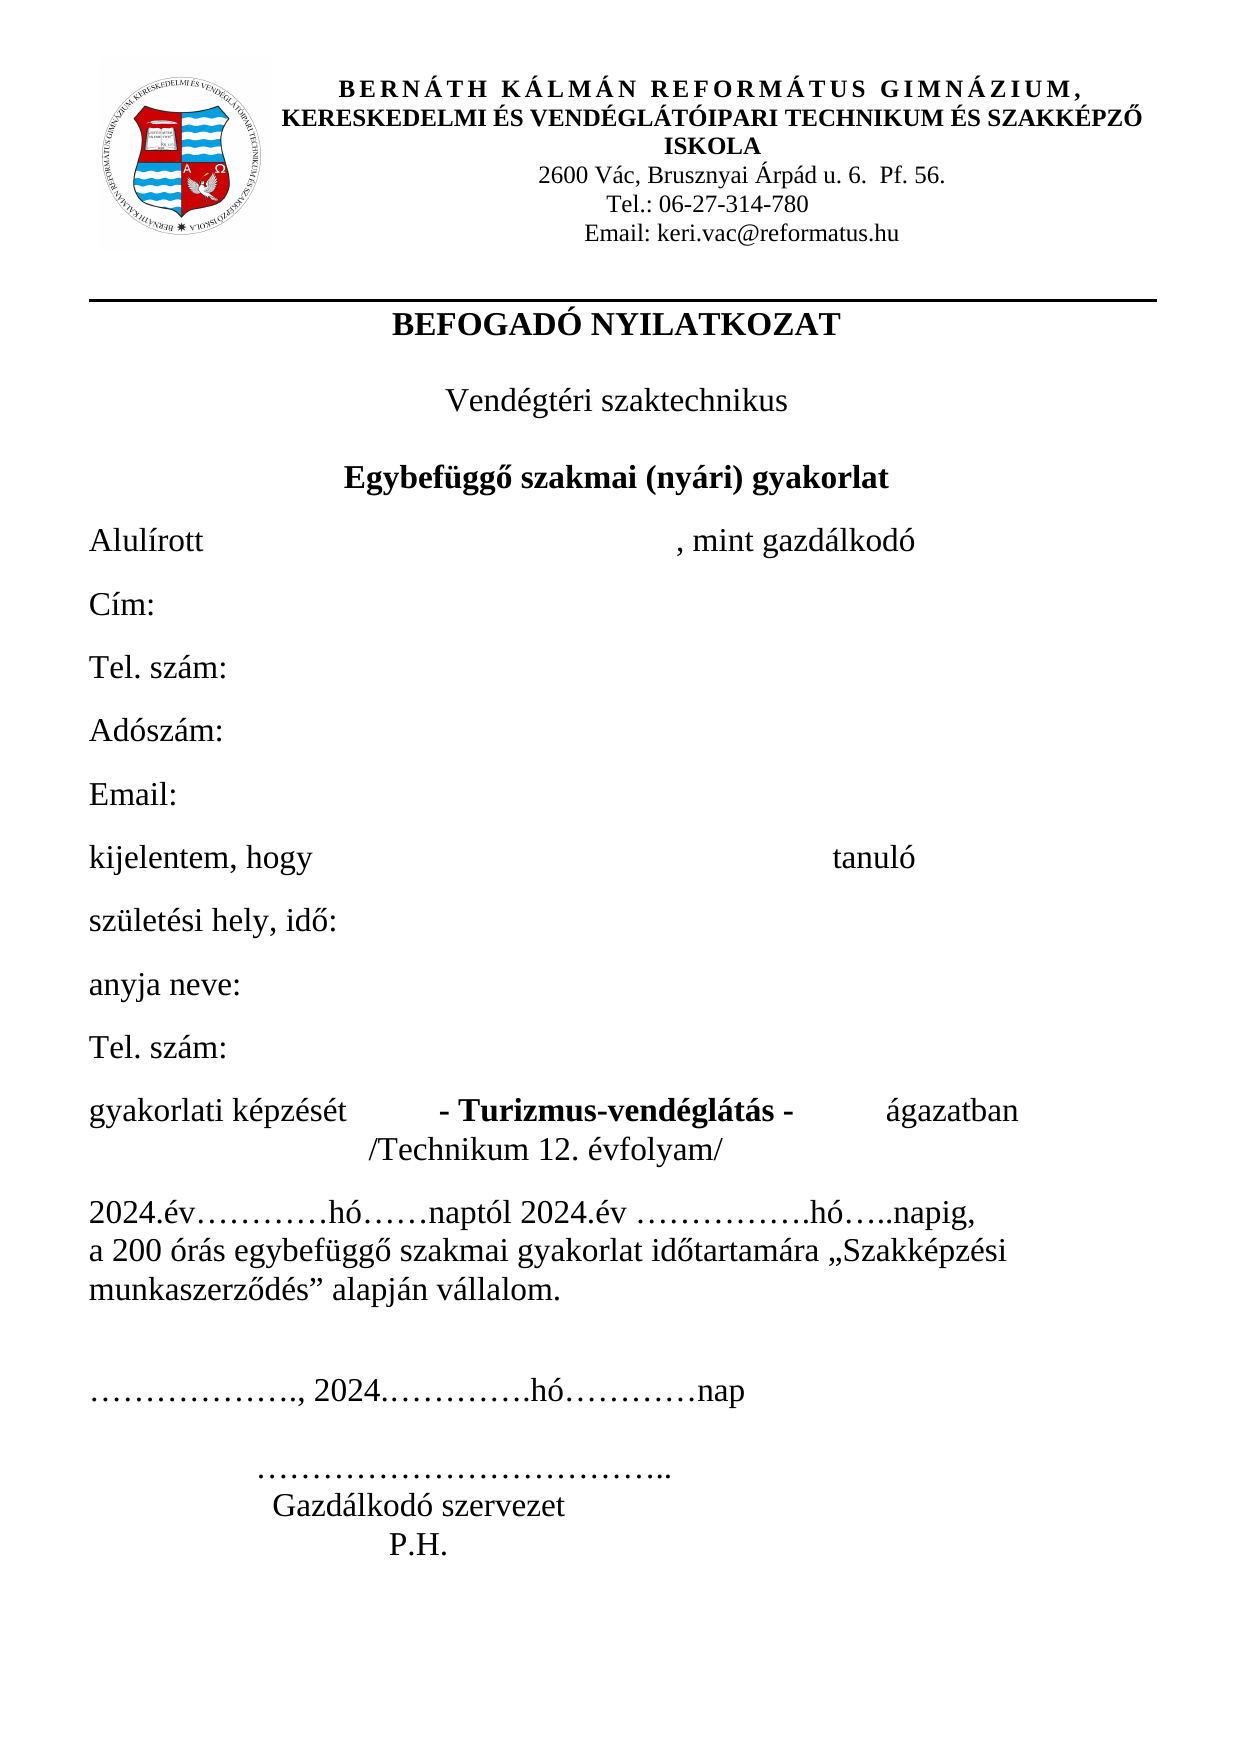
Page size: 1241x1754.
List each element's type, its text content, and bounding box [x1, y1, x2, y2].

picture [98, 57, 274, 251]
text Vendégtéri szaktechnikus [89, 381, 1144, 419]
text P.H. [164, 1524, 1144, 1562]
text gyakorlati képzését - Turizmus-vendéglátás - ágazatban /Technikum 12. évfolyam/ [89, 1091, 1144, 1167]
text Gazdálkodó szervezet [164, 1486, 1144, 1524]
text Cím: [89, 584, 1144, 622]
text anyja neve: [89, 964, 1144, 1002]
text BEFOGADÓ NYILATKOZAT [89, 304, 1144, 342]
text Email: [89, 774, 1144, 812]
text születési hely, idő: [89, 901, 1144, 939]
text ………………., 2024.………….hó…………nap [89, 1371, 1144, 1409]
text Alulírott , mint gazdálkodó [89, 521, 1144, 559]
text Adószám: [89, 711, 1144, 749]
text kijelentem, hogy tanuló [89, 837, 1144, 876]
text Tel. szám: [89, 647, 1144, 686]
text ……………………………….. [164, 1447, 1144, 1486]
text Tel. szám: [89, 1027, 1144, 1066]
text Egybefüggő szakmai (nyári) gyakorlat [89, 457, 1144, 496]
text 2024.év…………hó……naptól 2024.év …………….hó…..napig, a 200 órás egybefüggő szakmai gyakorlat időtartamára „Szakképzési munkaszerződés” alapján vállalom. [89, 1192, 1144, 1307]
